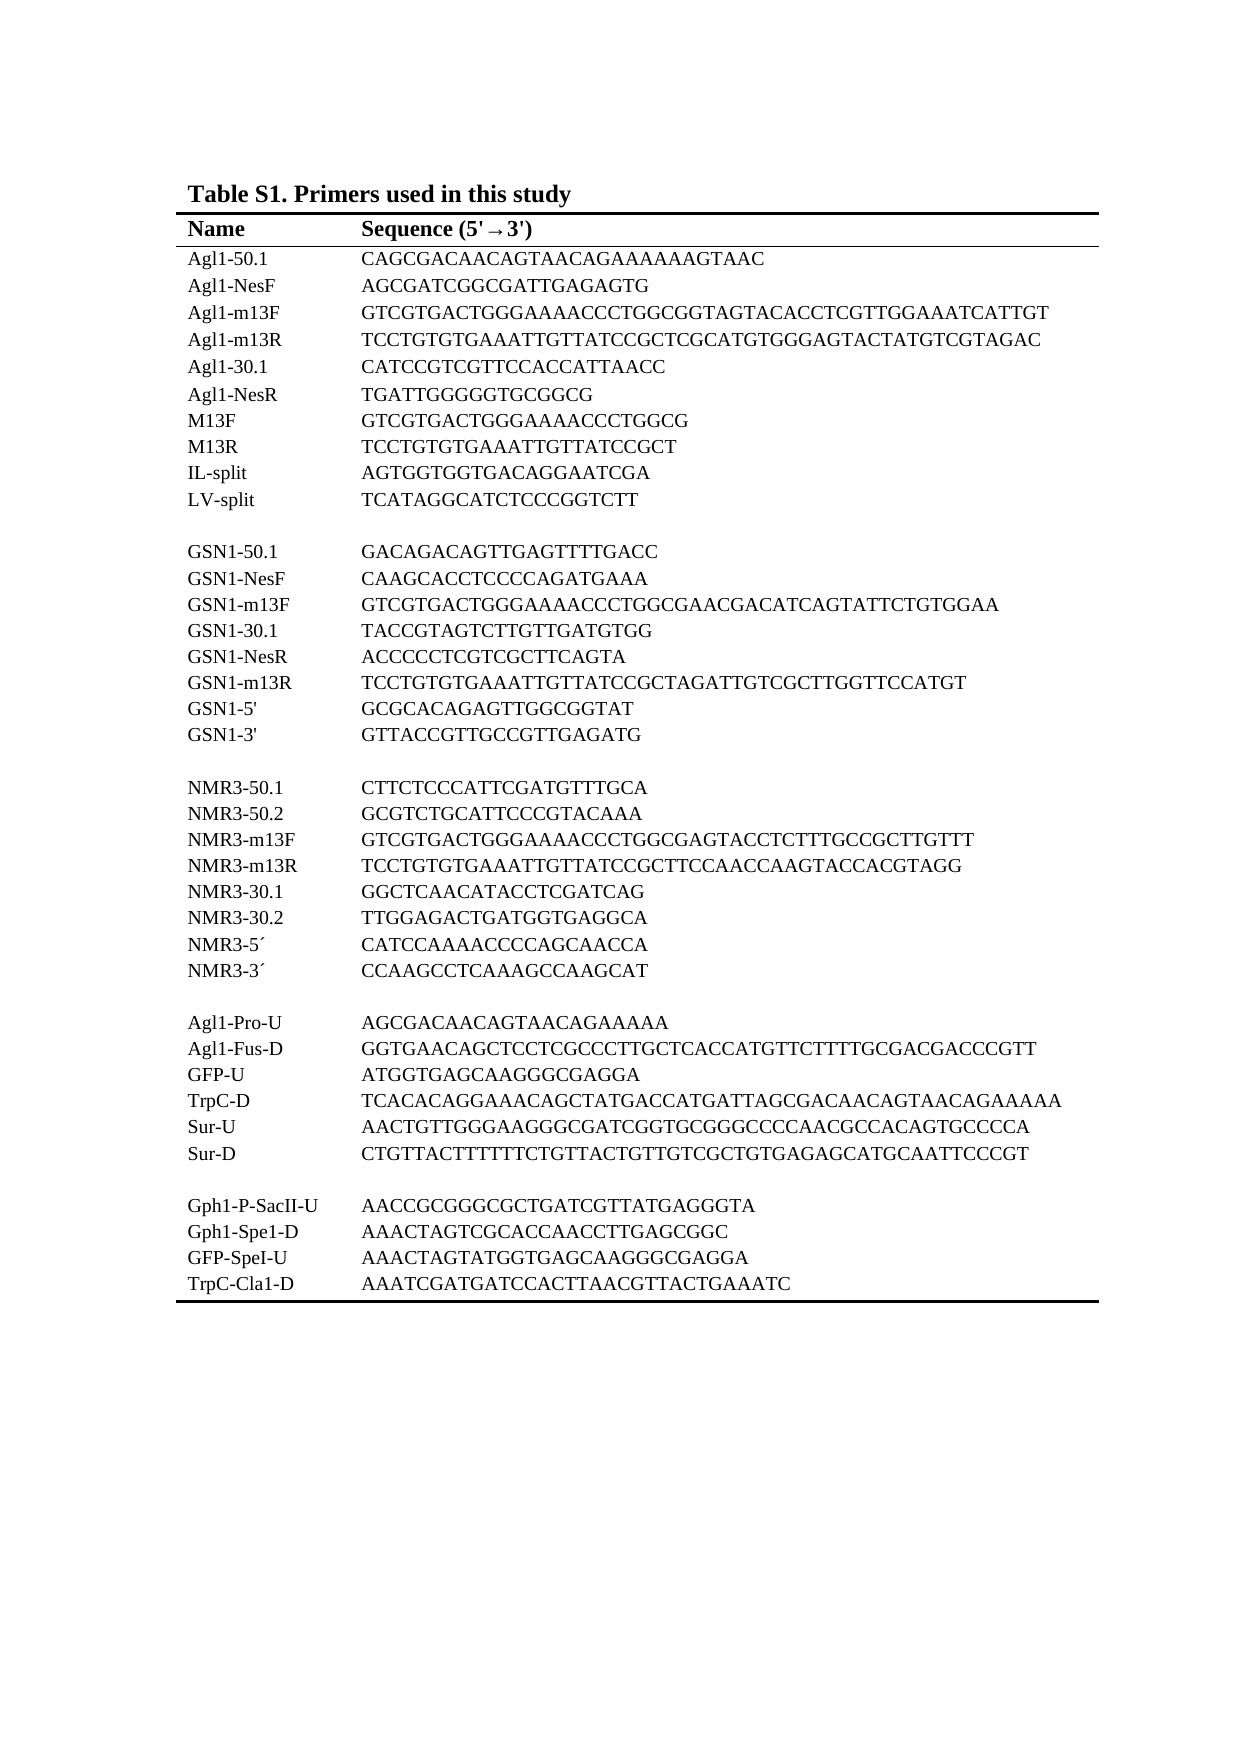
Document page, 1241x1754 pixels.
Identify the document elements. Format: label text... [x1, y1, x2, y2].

table_cell Agl1-NesF [176, 274, 350, 301]
table_cell TCATAGGCATCTCCCGGTCTT GACAGACAGTTGAGTTTTGACC CAAGCACCTCCCCAGATGAAA GTCGTGACTGGGAAAACCCTGGCGAACGACATCAGTATTCTGTGGAA TACCGTAGTCTTGTTGATGTGG ACCCCCTCGTCGCTTCAGTA TCCTGTGTGAAATTGTTATCCGCTAGATTGTCGCTTGGTTCCATGT GCGCACAGAGTTGGCGGTAT GTTACCGTTGCCGTTGAGATG CTTCTCCCATTCGATGTTTGCA GCGTCTGCATTCCCGTACAAA GTCGTGACTGGGAAAACCCTGGCGAGTACCTCTTTGCCGCTTGTTT TCCTGTGTGAAATTGTTATCCGCTTCCAACCAAGTACCACGTAGG GGCTCAACATACCTCGATCAG TTGGAGACTGATGGTGAGGCA CATCCAAAACCCCAGCAACCA CCAAGCCTCAAAGCCAAGCAT AGCGACAACAGTAACAGAAAAA GGTGAACAGCTCCTCGCCCTTGCTCACCATGTTCTTTTGCGACGACCCGTT ATGGTGAGCAAGGGCGAGGA TCACACAGGAAACAGCTATGACCATGATTAGCGACAACAGTAACAGAAAAA AACTGTTGGGAAGGGCGATCGGTGCGGGCCCCAACGCCACAGTGCCCCA CTGTTACTTTTTTCTGTTACTGTTGTCGCTGTGAGAGCATGCAATTCCCGT AACCGCGGGCGCTGATCGTTATGAGGGTA AAACTAGTCGCACCAACCTTGAGCGGC AAACTAGTATGGTGAGCAAGGGCGAGGA AAATCGATGATCCACTTAACGTTACTGAAATC [350, 488, 1099, 1299]
table_cell CATCCGTCGTTCCACCATTAACC [350, 355, 1099, 382]
table_cell TGATTGGGGGTGCGGCG GTCGTGACTGGGAAAACCCTGGCG TCCTGTGTGAAATTGTTATCCGCT AGTGGTGGTGACAGGAATCGA [350, 383, 1099, 488]
table_header Sequence (5'→3') [350, 215, 1099, 246]
text Table S1. Primers used in this study [187, 179, 1053, 207]
table_cell AGCGATCGGCGATTGAGAGTG [350, 274, 1099, 301]
table_cell CAGCGACAACAGTAACAGAAAAAAGTAAC [350, 247, 1099, 274]
table_cell LV-split GSN1-50.1 GSN1-NesF GSN1-m13F GSN1-30.1 GSN1-NesR GSN1-m13R GSN1-5' GSN1-3' NMR3-50.1 NMR3-50.2 NMR3-m13F NMR3-m13R NMR3-30.1 NMR3-30.2 NMR3-5´ NMR3-3´ Agl1-Pro-U Agl1-Fus-D GFP-U TrpC-D Sur-U Sur-D Gph1-P-SacII-U Gph1-Spe1-D GFP-SpeI-U TrpC-Cla1-D [176, 488, 350, 1299]
table_cell TCCTGTGTGAAATTGTTATCCGCTCGCATGTGGGAGTACTATGTCGTAGAC [350, 328, 1099, 355]
table_header Name [176, 215, 350, 246]
table_cell Agl1-m13R [176, 328, 350, 355]
table_cell Agl1-30.1 [176, 355, 350, 382]
table_cell Agl1-50.1 [176, 247, 350, 274]
table_cell Agl1-NesR M13F M13R IL-split [176, 383, 350, 488]
table_cell GTCGTGACTGGGAAAACCCTGGCGGTAGTACACCTCGTTGGAAATCATTGT [350, 301, 1099, 328]
table_cell Agl1-m13F [176, 301, 350, 328]
